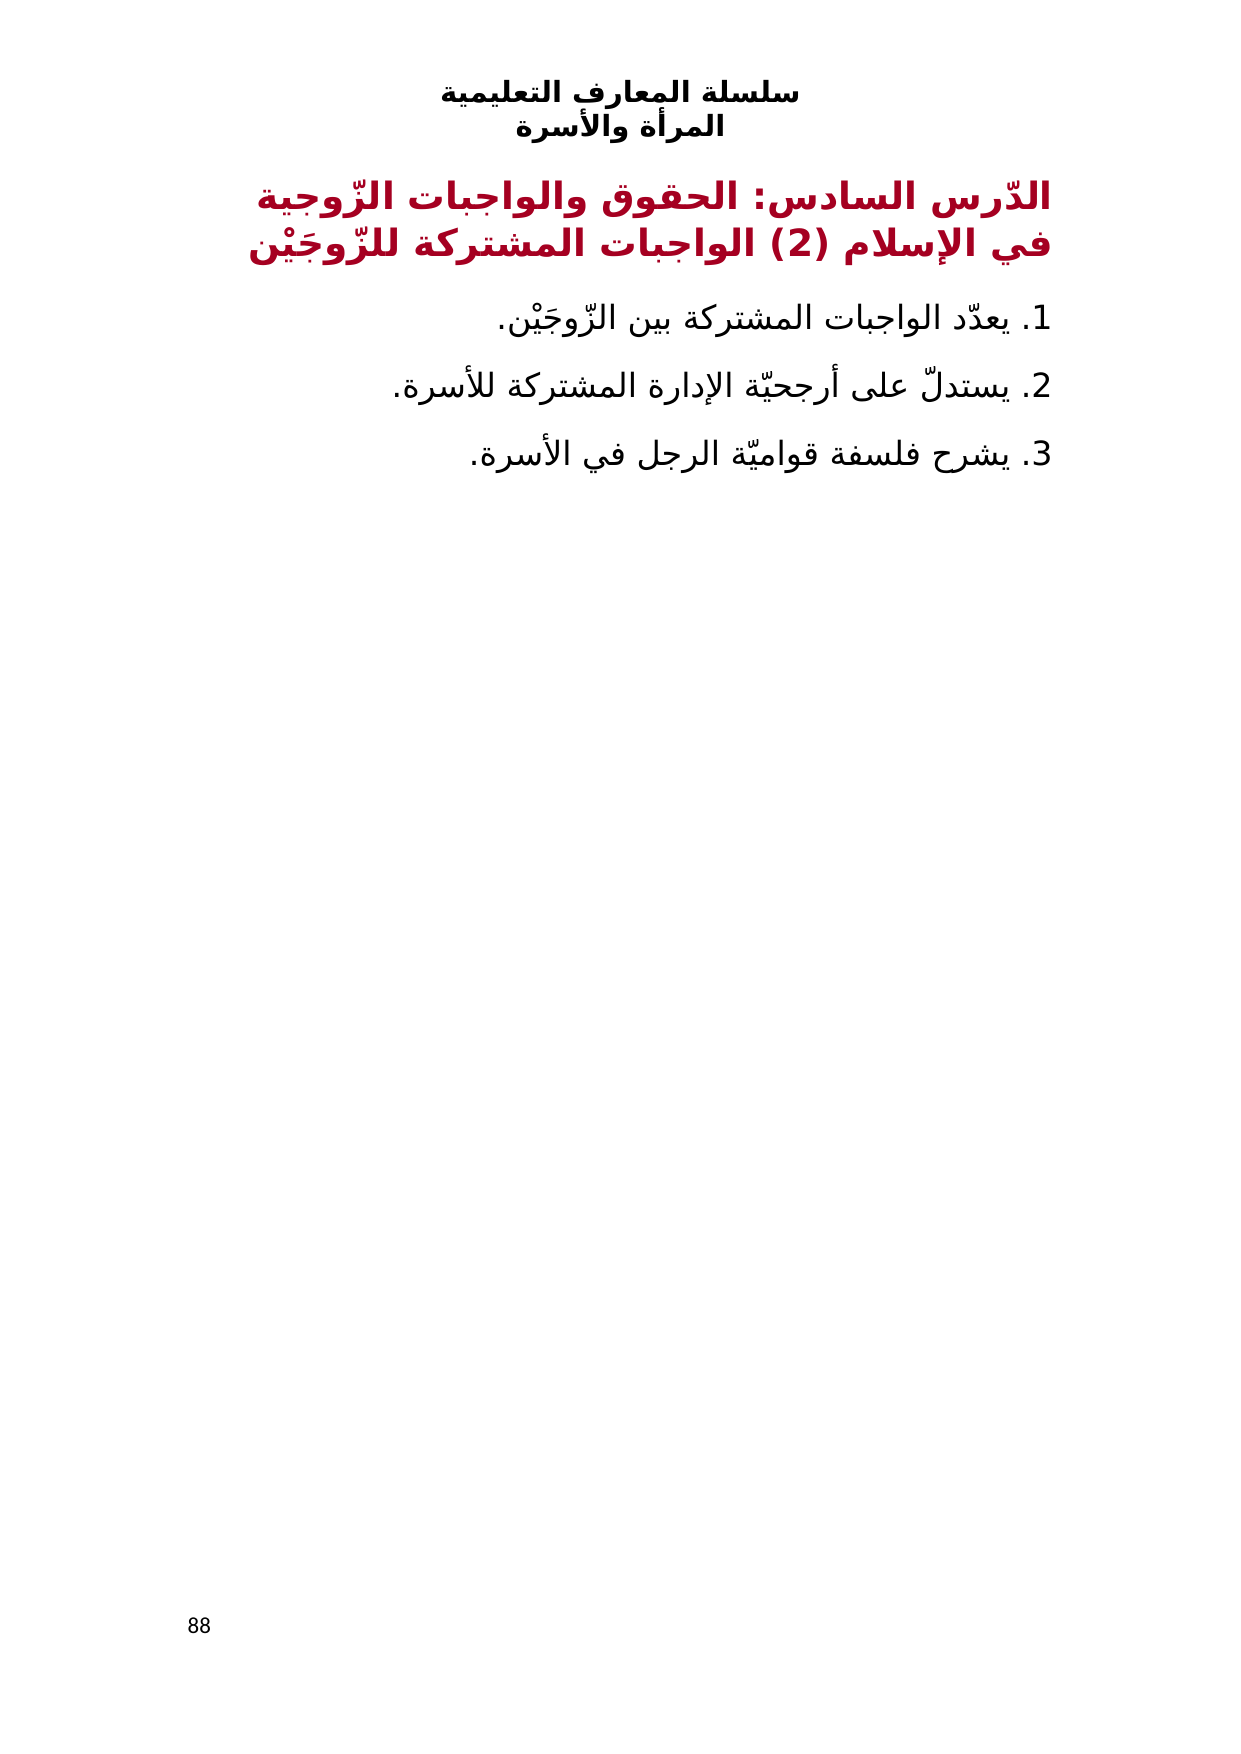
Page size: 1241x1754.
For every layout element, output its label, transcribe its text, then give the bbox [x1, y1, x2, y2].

subtitle الدّرس السادس: الحقوق والواجبات الزّوجية في الإسلام (2) الواجبات المشتركة للزّوجَيْن [187, 175, 1053, 266]
text 3. يشرح فلسفة قواميّة الرجل في الأسرة. [187, 434, 1053, 473]
text 2. يستدلّ على أرجحيّة الإدارة المشتركة للأسرة. [187, 366, 1053, 405]
text 1. يعدّد الواجبات المشتركة بين الزّوجَيْن. [187, 298, 1053, 337]
